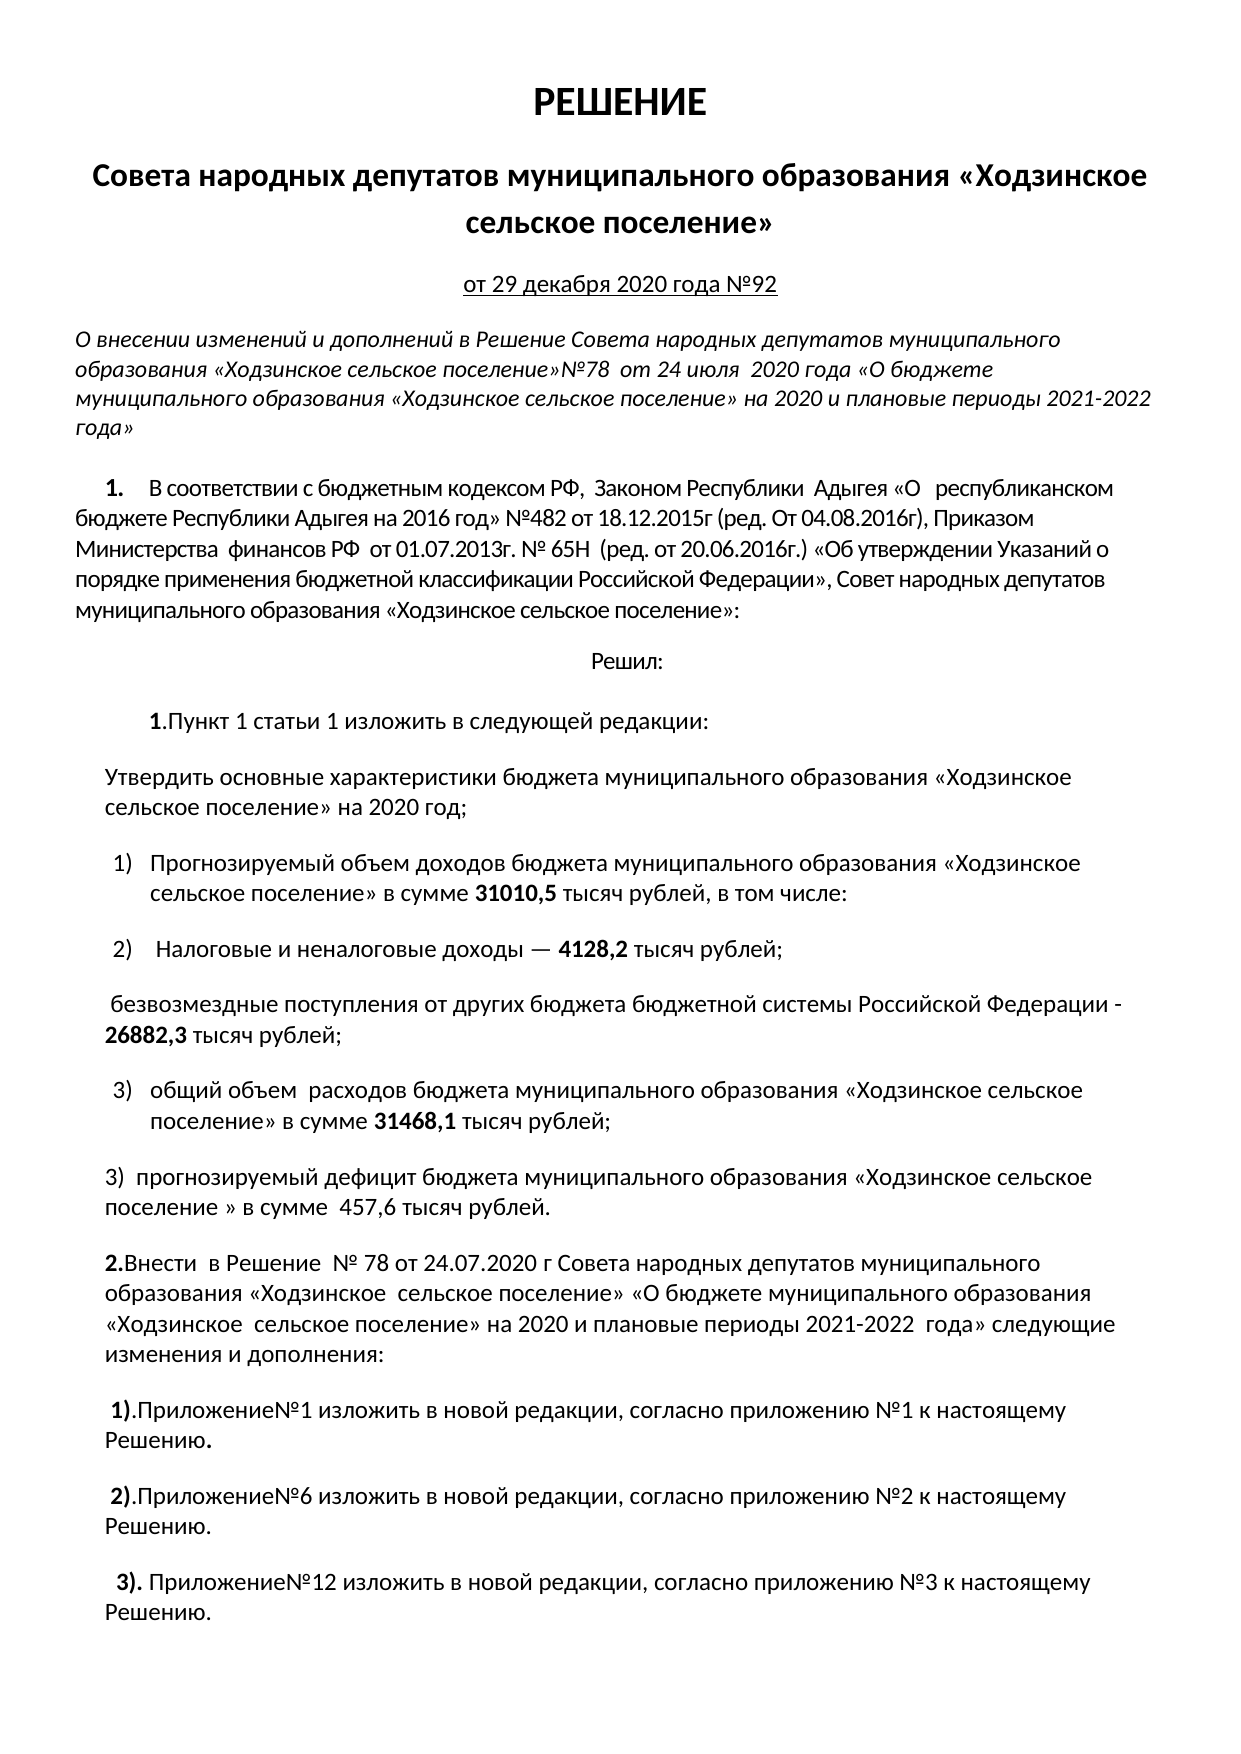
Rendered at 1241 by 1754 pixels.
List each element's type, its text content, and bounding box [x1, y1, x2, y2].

list безвозмездные поступления от других бюджета бюджетной системы Российской Федерации - 26882,3 тысяч рублей; [104, 989, 1165, 1050]
list 3). Приложение№12 изложить в новой редакции, согласно приложению №3 к настоящему Решению. [104, 1566, 1165, 1627]
text от 29 декабря 2020 года №92 [75, 269, 1165, 299]
list Прогнозируемый объем доходов бюджета муниципального образования «Ходзинское сельское поселение» в сумме 31010,5 тысяч рублей, в том числе: [112, 847, 1165, 908]
list 3) прогнозируемый дефицит бюджета муниципального образования «Ходзинское сельское поселение » в сумме 457,6 тысяч рублей. [104, 1161, 1165, 1222]
list Утвердить основные характеристики бюджета муниципального образования «Ходзинское сельское поселение» на 2020 год; [104, 761, 1165, 822]
list общий объем расходов бюджета муниципального образования «Ходзинское сельское поселение» в сумме 31468,1 тысяч рублей; [112, 1075, 1165, 1136]
text Совета народных депутатов муниципального образования «Ходзинское сельское поселение» [75, 154, 1165, 242]
text О внесении изменений и дополнений в Решение Совета народных депутатов муниципального образования «Ходзинское сельское поселение»№78 от 24 июля 2020 года «О бюджете муниципального образования «Ходзинское сельское поселение» на 2020 и плановые периоды 2021-2022 года» [75, 324, 1165, 442]
list В соответствии с бюджетным кодексом РФ, Законом Республики Адыгея «О республиканском бюджете Республики Адыгея на 2016 год» №482 от 18.12.2015г (ред. От 04.08.2016г), Приказом Министерства финансов РФ от 01.07.2013г. № 65Н (ред. от 20.06.2016г.) «Об утверждении Указаний о порядке применения бюджетной классификации Российской Федерации», Совет народных депутатов муниципального образования «Ходзинское сельское поселение»: [75, 471, 1165, 625]
text Решил: [90, 646, 1165, 676]
list 1.Пункт 1 статьи 1 изложить в следующей редакции: [104, 706, 1165, 736]
list Налоговые и неналоговые доходы — 4128,2 тысяч рублей; [112, 933, 1165, 964]
list 2).Приложение№6 изложить в новой редакции, согласно приложению №2 к настоящему Решению. [104, 1480, 1165, 1541]
text РЕШЕНИЕ [75, 75, 1165, 126]
list 2.Внести в Решение № 78 от 24.07.2020 г Совета народных депутатов муниципального образования «Ходзинское сельское поселение» «О бюджете муниципального образования «Ходзинское сельское поселение» на 2020 и плановые периоды 2021-2022 года» следующие изменения и дополнения: [104, 1247, 1165, 1369]
list 1).Приложение№1 изложить в новой редакции, согласно приложению №1 к настоящему Решению. [104, 1394, 1165, 1455]
